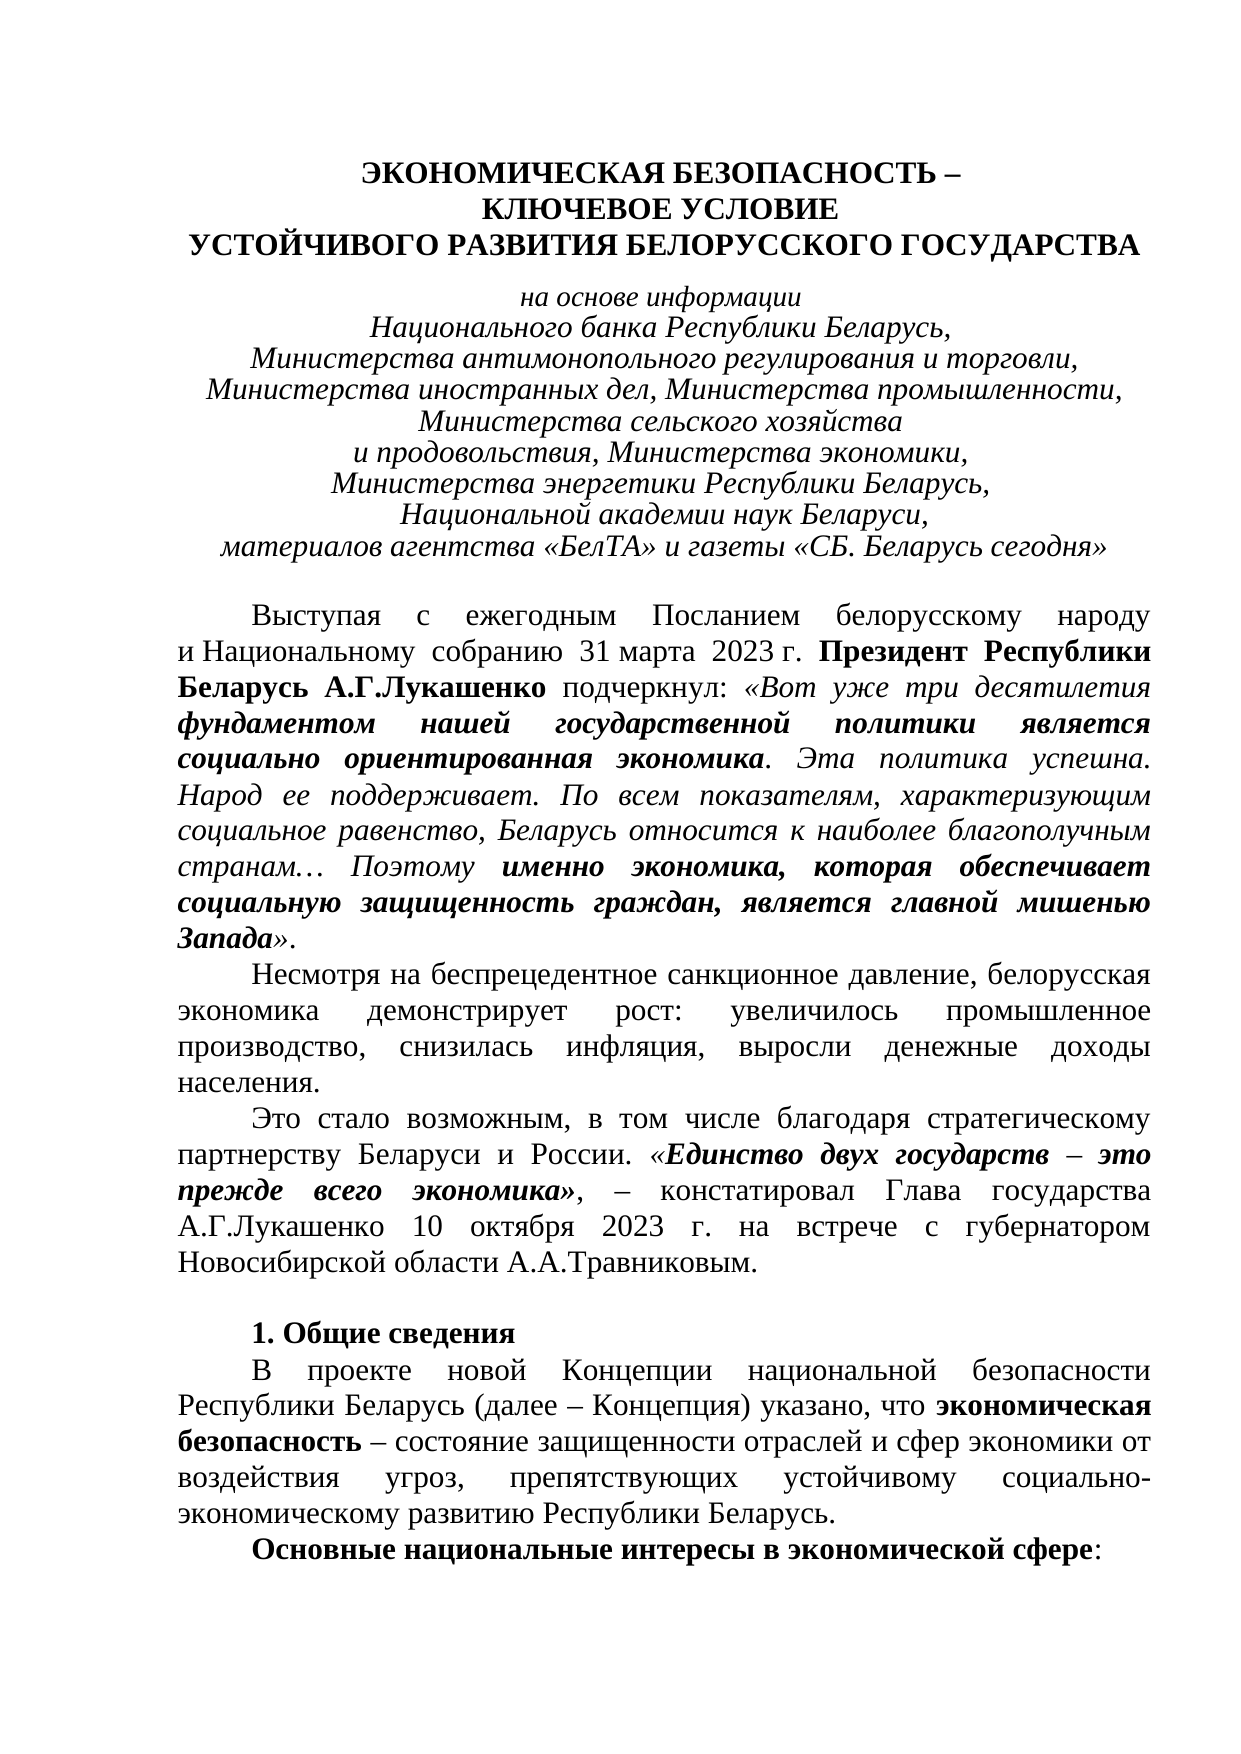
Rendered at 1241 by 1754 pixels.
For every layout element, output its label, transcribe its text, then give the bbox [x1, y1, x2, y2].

text ЭКОНОМИЧЕСКАЯ БЕЗОПАСНОСТЬ – КЛЮЧЕВОЕ УСЛОВИЕ УСТОЙЧИВОГО РАЗВИТИЯ БЕЛОРУССКОГО ГОСУДАРСТВА [177, 154, 1152, 262]
text материалов агентства «БелТА» и газеты «СБ. Беларусь сегодня» [177, 531, 1152, 562]
text Несмотря на беспрецедентное санкционное давление, белорусская экономика демонстрирует рост: увеличилось промышленное производство, снизилась инфляция, выросли денежные доходы населения. [177, 955, 1152, 1099]
text Это стало возможным, в том числе благодаря стратегическому партнерству Беларуси и России. «Единство двух государств – это прежде всего экономика», – констатировал Глава государства А.Г.Лукашенко 10 октября 2023 г. на встрече с губернатором Новосибирской области А.А.Травниковым. [177, 1099, 1152, 1279]
text на основе информации Национального банка Республики Беларусь, Министерства антимонопольного регулирования и торговли, Министерства иностранных дел, Министерства промышленности, Министерства сельского хозяйства и продовольствия, Министерства экономики, Министерства энергетики Республики Беларусь, Национальной академии наук Беларуси, [177, 281, 1152, 531]
text Основные национальные интересы в экономической сфере: [177, 1530, 1152, 1566]
text 1. Общие сведения [177, 1315, 1152, 1351]
text В проекте новой Концепции национальной безопасности Республики Беларусь (далее – Концепция) указано, что экономическая безопасность – состояние защищенности отраслей и сфер экономики от воздействия угроз, препятствующих устойчивому социально-экономическому развитию Республики Беларусь. [177, 1351, 1152, 1530]
text Выступая с ежегодным Посланием белорусскому народу и Национальному собранию 31 марта 2023 г. Президент Республики Беларусь А.Г.Лукашенко подчеркнул: «Вот уже три десятилетия фундаментом нашей государственной политики является социально ориентированная экономика. Эта политика успешна. Народ ее поддерживает. По всем показателям, характеризующим социальное равенство, Беларусь относится к наиболее благополучным странам… Поэтому именно экономика, которая обеспечивает социальную защищенность граждан, является главной мишенью Запада». [177, 596, 1152, 955]
